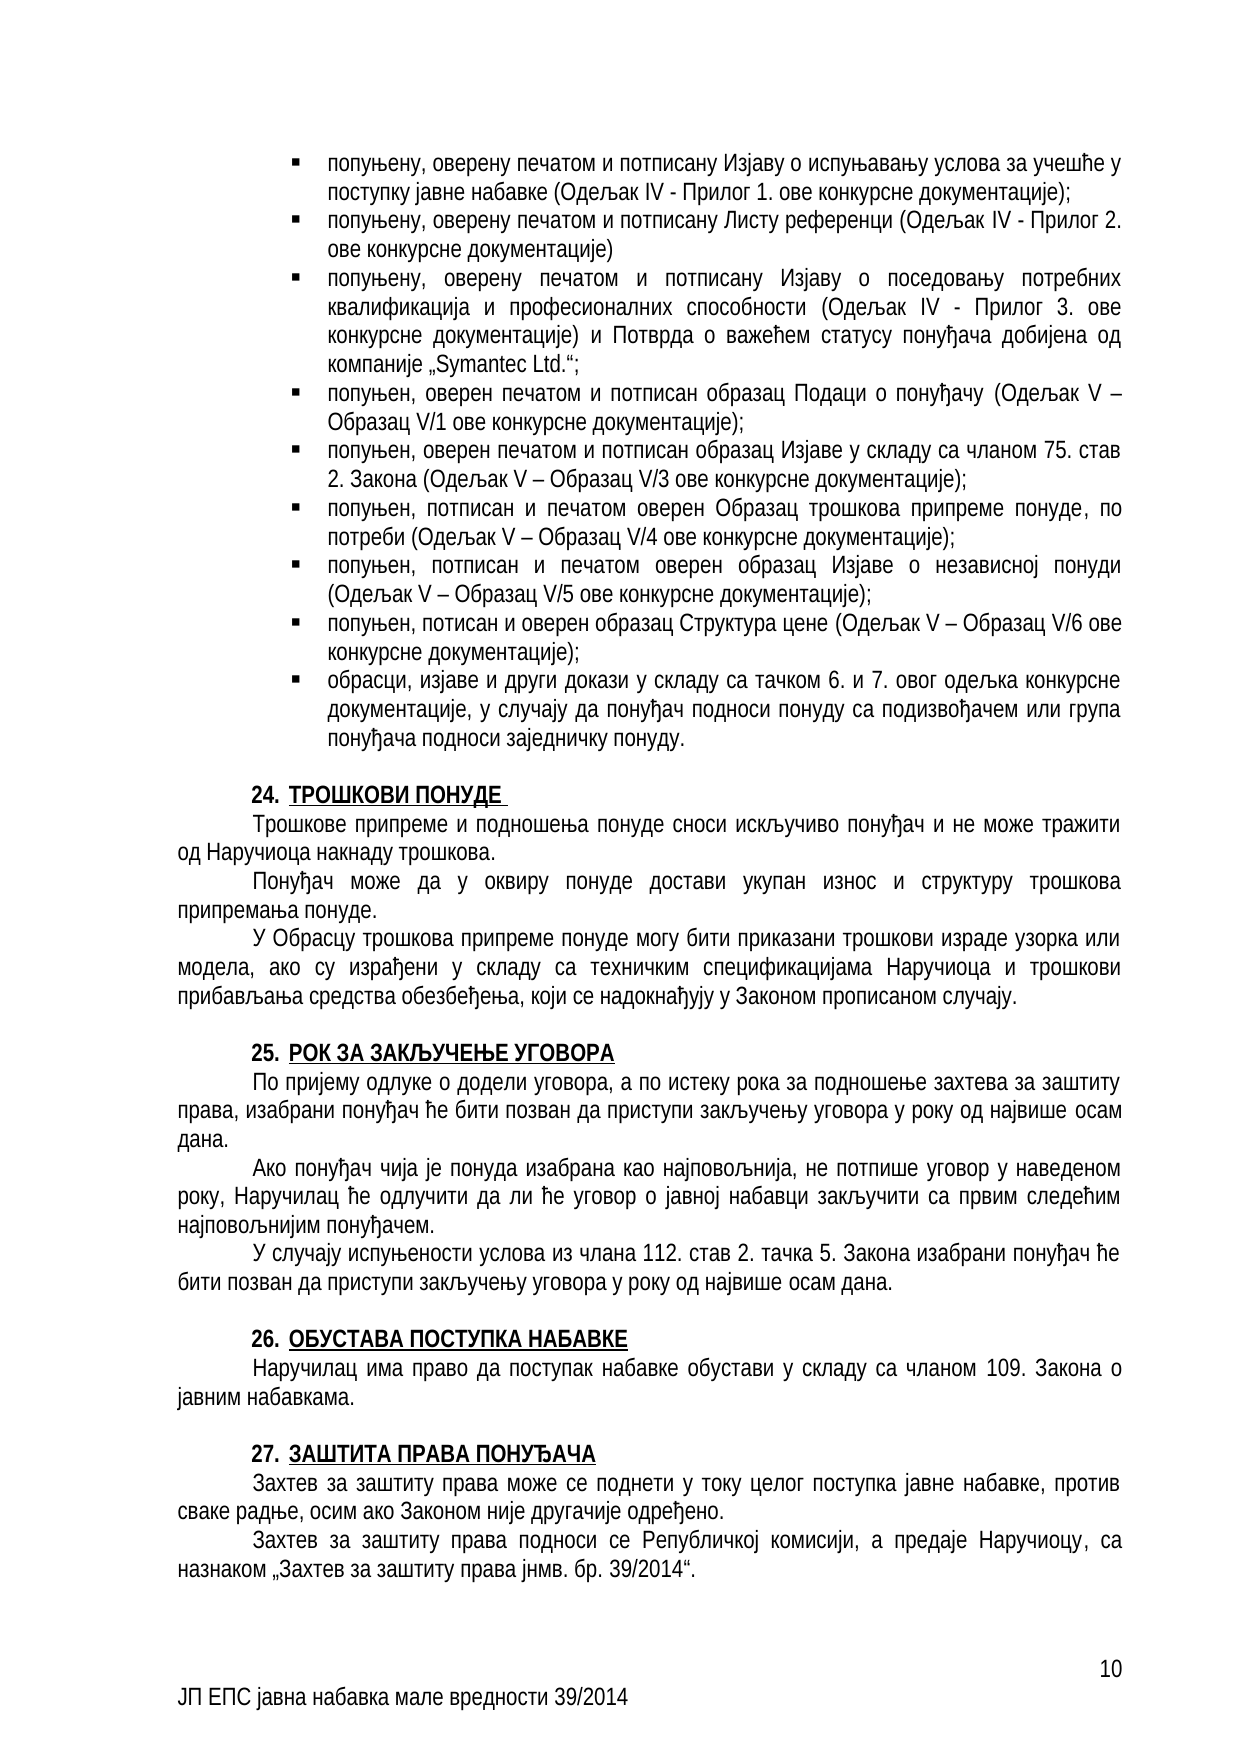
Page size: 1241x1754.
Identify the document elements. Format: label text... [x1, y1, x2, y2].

list ОБУСТАВА ПОСТУПКА НАБАВКЕ [251, 1324, 1122, 1353]
text Захтев за заштиту права подноси се Републичкој комисији, а предаје Наручиоцу, са назнаком „Захтев за заштиту права јнмв. бр. 39/2014“. [177, 1525, 1122, 1582]
list попуњен, потисан и оверен образац Структура цене (Одељак V – Образац V/6 ове конкурсне документације); [290, 608, 1122, 665]
text У случају испуњености услова из члана 112. став 2. тачка 5. Закона изабрани понуђач ће бити позван да приступи закључењу уговора у року од највише осам дана. [177, 1238, 1122, 1296]
list Наручилац има право да поступак набавке обустави у складу са чланом 109. Закона о јавним набавкама. [177, 1353, 1122, 1410]
text У Обрасцу трошкова припреме понуде могу бити приказани трошкови израде узорка или модела, ако су израђени у складу са техничким спецификацијама Наручиоца и трошкови прибављања средства обезбеђења, који се надокнађују у Законом прописаном случају. [177, 923, 1122, 1009]
list обрасци, изјаве и други докази у складу са тачком 6. и 7. овог одељка конкурсне документације, у случају да понуђач подноси понуду са подизвођачем или група понуђача подноси заједничку понуду. [290, 665, 1122, 751]
text Понуђач може да у оквиру понуде достави укупан износ и структуру трошкова припремања понуде. [177, 866, 1122, 923]
text По пријему одлуке о додели уговора, а по истеку рока за подношење захтева за заштиту права, изабрани понуђач ће бити позван да приступи закључењу уговора у року од највише осам дана. [177, 1067, 1122, 1152]
list попуњен, оверен печатом и потписан образац Изјаве у складу са чланом 75. став 2. Закона (Одељак V – Образац V/3 ове конкурсне документације); [290, 435, 1122, 493]
list ТРОШКОВИ ПОНУДЕ [251, 780, 1122, 809]
list попуњен, потписан и печатом оверен Образац трошкова припреме понуде, по потреби (Одељак V – Образац V/4 ове конкурсне документације); [290, 493, 1122, 550]
text Трошкове припреме и подношења понуде сноси искључиво понуђач и не може тражити од Наручиоца накнаду трошкова. [177, 809, 1122, 866]
list попуњен, потписан и печатом оверен образац Изјаве о независној понуди (Одељак V – Образац V/5 ове конкурсне документације); [290, 550, 1122, 608]
text Захтев за заштиту права може се поднети у току целог поступка јавне набавке, против сваке радње, осим ако Законом није другачије одређено. [177, 1468, 1122, 1525]
text Ако понуђач чија је понуда изабрана као најповољнија, не потпише уговор у наведеном року, Наручилац ће одлучити да ли ће уговор о јавној набавци закључити са првим следећим најповољнијим понуђачем. [177, 1152, 1122, 1238]
list попуњену, оверену печатом и потписану Изјаву о испуњавању услова за учешће у поступку јавне набавке (Одељак IV - Прилог 1. ове конкурсне документације); [290, 148, 1122, 205]
list РОК ЗА ЗАКЉУЧЕЊЕ УГОВОРА [251, 1038, 1122, 1067]
list попуњену, оверену печатом и потписану Листу референци (Одељак IV - Прилог 2. ове конкурсне документације) [290, 205, 1122, 263]
list попуњен, оверен печатом и потписан образац Подаци о понуђачу (Одељак V – Образац V/1 ове конкурсне документације); [290, 378, 1122, 435]
list попуњену, оверену печатом и потписану Изјаву о поседовању потребних квалификација и професионалних способности (Одељак IV - Прилог 3. ове конкурсне документације) и Потврда о важећем статусу понуђача добијена од компаније „Symantec Ltd.“; [290, 263, 1122, 378]
list ЗАШТИТА ПРАВА ПОНУЂАЧА [251, 1439, 1122, 1468]
